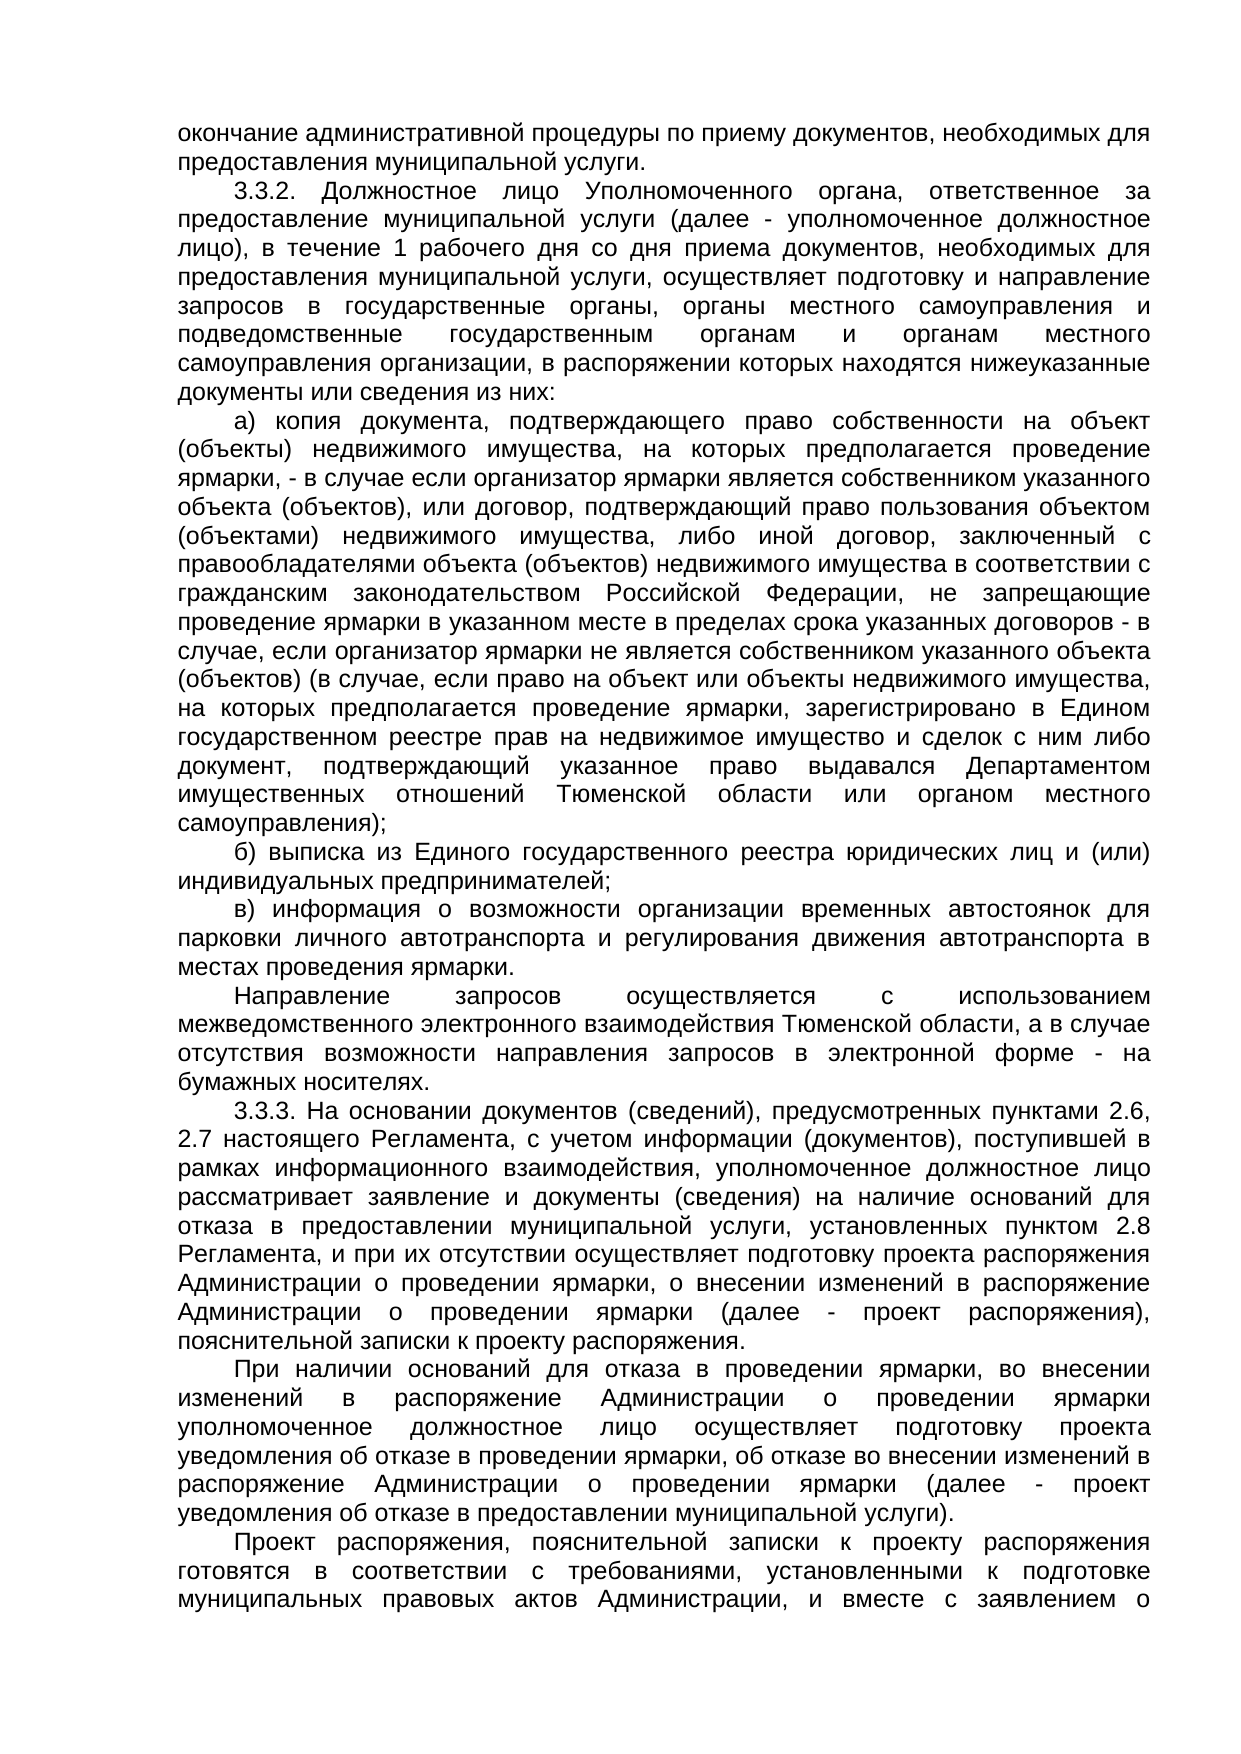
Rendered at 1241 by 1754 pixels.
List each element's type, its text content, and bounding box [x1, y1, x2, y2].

text Направление запросов осуществляется с использованием межведомственного электронного взаимодействия Тюменской области, а в случае отсутствия возможности направления запросов в электронной форме - на бумажных носителях. [177, 981, 1152, 1096]
text а) копия документа, подтверждающего право собственности на объект (объекты) недвижимого имущества, на которых предполагается проведение ярмарки, - в случае если организатор ярмарки является собственником указанного объекта (объектов), или договор, подтверждающий право пользования объектом (объектами) недвижимого имущества, либо иной договор, заключенный с правообладателями объекта (объектов) недвижимого имущества в соответствии с гражданским законодательством Российской Федерации, не запрещающие проведение ярмарки в указанном месте в пределах срока указанных договоров - в случае, если организатор ярмарки не является собственником указанного объекта (объектов) (в случае, если право на объект или объекты недвижимого имущества, на которых предполагается проведение ярмарки, зарегистрировано в Едином государственном реестре прав на недвижимое имущество и сделок с ним либо документ, подтверждающий указанное право выдавался Департаментом имущественных отношений Тюменской области или органом местного самоуправления); [177, 406, 1152, 837]
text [177, 118, 1152, 176]
text 3.3.3. На основании документов (сведений), предусмотренных пунктами 2.6, 2.7 настоящего Регламента, с учетом информации (документов), поступившей в рамках информационного взаимодействия, уполномоченное должностное лицо рассматривает заявление и документы (сведения) на наличие оснований для отказа в предоставлении муниципальной услуги, установленных пунктом 2.8 Регламента, и при их отсутствии осуществляет подготовку проекта распоряжения Администрации о проведении ярмарки, о внесении изменений в распоряжение Администрации о проведении ярмарки (далее - проект распоряжения), пояснительной записки к проекту распоряжения. [177, 1096, 1152, 1354]
text 3.3.2. Должностное лицо Уполномоченного органа, ответственное за предоставление муниципальной услуги (далее - уполномоченное должностное лицо), в течение 1 рабочего дня со дня приема документов, необходимых для предоставления муниципальной услуги, осуществляет подготовку и направление запросов в государственные органы, органы местного самоуправления и подведомственные государственным органам и органам местного самоуправления организации, в распоряжении которых находятся нижеуказанные документы или сведения из них: [177, 176, 1152, 406]
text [177, 1527, 1152, 1613]
text в) информация о возможности организации временных автостоянок для парковки личного автотранспорта и регулирования движения автотранспорта в местах проведения ярмарки. [177, 894, 1152, 981]
text б) выписка из Единого государственного реестра юридических лиц и (или) индивидуальных предпринимателей; [177, 837, 1152, 894]
text При наличии оснований для отказа в проведении ярмарки, во внесении изменений в распоряжение Администрации о проведении ярмарки уполномоченное должностное лицо осуществляет подготовку проекта уведомления об отказе в проведении ярмарки, об отказе во внесении изменений в распоряжение Администрации о проведении ярмарки (далее - проект уведомления об отказе в предоставлении муниципальной услуги). [177, 1354, 1152, 1527]
